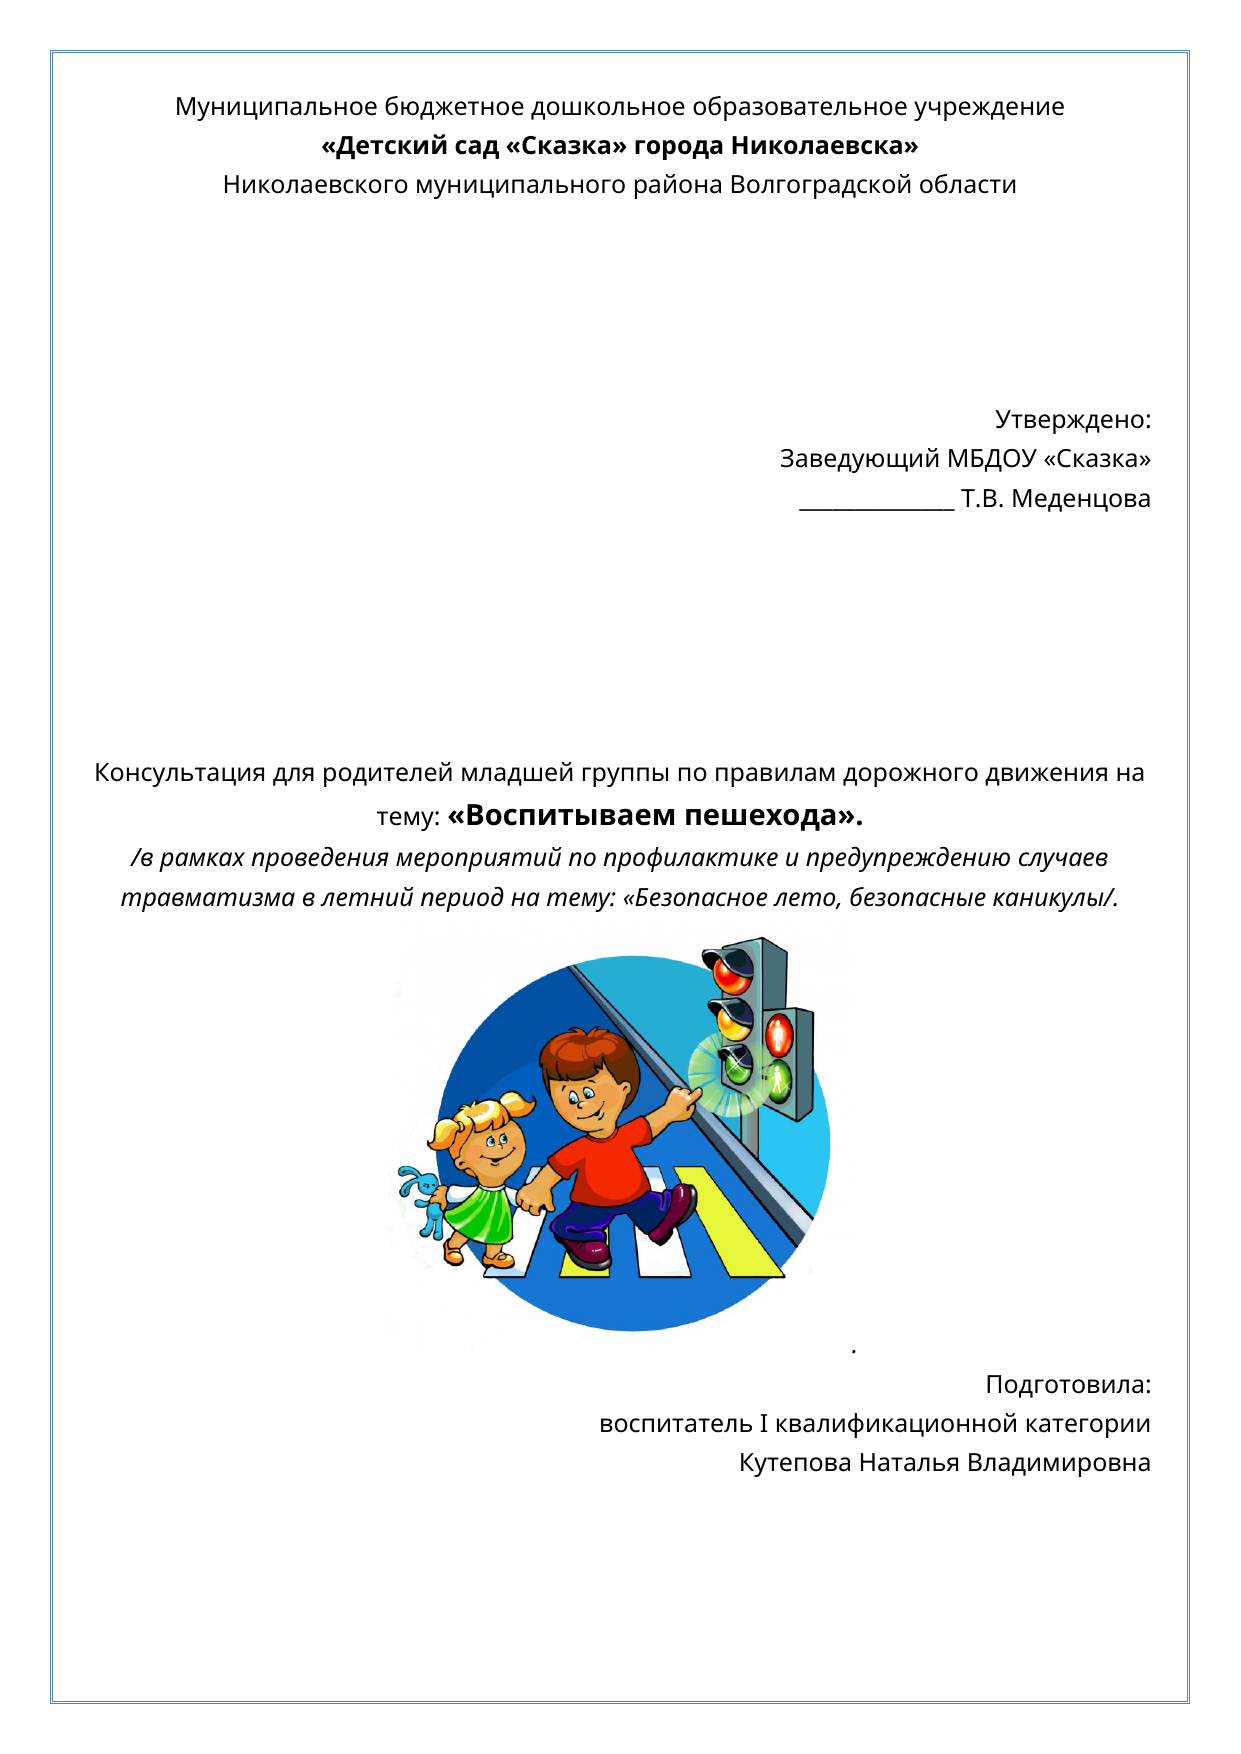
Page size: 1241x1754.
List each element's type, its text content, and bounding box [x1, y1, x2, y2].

text воспитатель I квалификационной категории [89, 1406, 1152, 1439]
text Заведующий МБДОУ «Сказка» [89, 441, 1152, 475]
text ______________ Т.В. Меденцова [89, 480, 1152, 514]
text «Детский сад «Сказка» города Николаевска» [89, 128, 1152, 162]
text /в рамках проведения мероприятий по профилактике и предупреждению случаев травматизма в летний период на тему: «Безопасное лето, безопасные каникулы/. [89, 840, 1152, 913]
text Николаевского муниципального района Волгоградской области [89, 167, 1152, 201]
text Подготовила: [89, 1366, 1152, 1400]
text Утверждено: [89, 402, 1152, 436]
text Консультация для родителей младшей группы по правилам дорожного движения на тему: «Воспитываем пешехода». [89, 754, 1152, 834]
text Муниципальное бюджетное дошкольное образовательное учреждение [89, 89, 1152, 123]
picture [388, 918, 852, 1354]
text Кутепова Наталья Владимировна [89, 1445, 1152, 1479]
